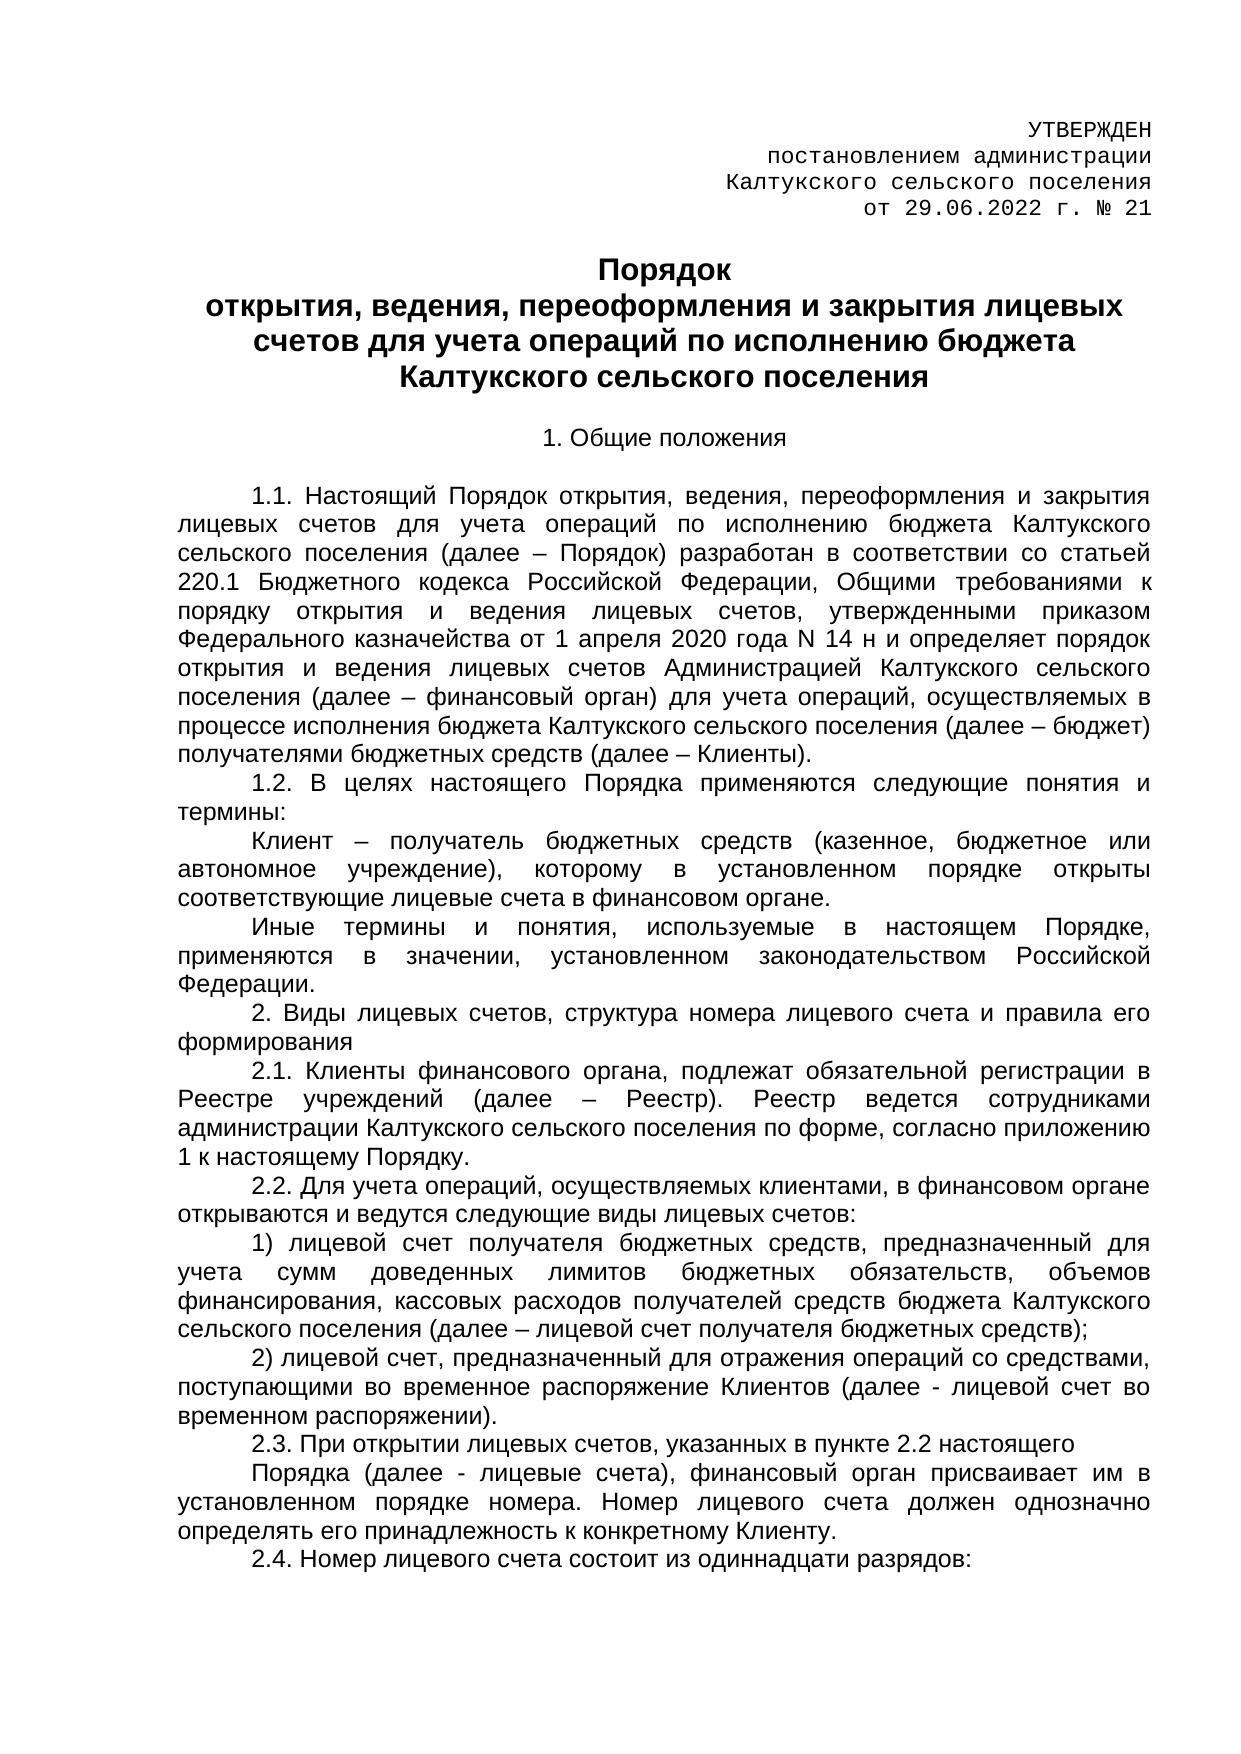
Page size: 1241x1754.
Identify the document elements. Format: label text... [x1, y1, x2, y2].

text открытия, ведения, переоформления и закрытия лицевых счетов для учета операций по исполнению бюджета Калтукского сельского поселения [177, 287, 1152, 394]
text 2.3. При открытии лицевых счетов, указанных в пункте 2.2 настоящего [177, 1429, 1152, 1458]
text Калтукского сельского поселения [177, 170, 1152, 196]
text Клиент – получатель бюджетных средств (казенное, бюджетное или автономное учреждение), которому в установленном порядке открыты соответствующие лицевые счета в финансовом органе. [177, 826, 1152, 912]
text от 29.06.2022 г. № 21 [177, 196, 1152, 222]
text 1. Общие положения [177, 423, 1152, 452]
text Порядка (далее - лицевые счета), финансовый орган присваивает им в установленном порядке номера. Номер лицевого счета должен однозначно определять его принадлежность к конкретному Клиенту. [177, 1458, 1152, 1544]
text Порядок [177, 251, 1152, 287]
text 2.2. Для учета операций, осуществляемых клиентами, в финансовом органе открываются и ведутся следующие виды лицевых счетов: [177, 1171, 1152, 1228]
text 2.4. Номер лицевого счета состоит из одиннадцати разрядов: [177, 1544, 1152, 1573]
text 1) лицевой счет получателя бюджетных средств, предназначенный для учета сумм доведенных лимитов бюджетных обязательств, объемов финансирования, кассовых расходов получателей средств бюджета Калтукского сельского поселения (далее – лицевой счет получателя бюджетных средств); [177, 1228, 1152, 1343]
text 2. Виды лицевых счетов, структура номера лицевого счета и правила его формирования [177, 998, 1152, 1056]
text постановлением администрации [177, 144, 1152, 170]
text 1.2. В целях настоящего Порядка применяются следующие понятия и термины: [177, 768, 1152, 826]
text УТВЕРЖДЕН [177, 118, 1152, 144]
text 2.1. Клиенты финансового органа, подлежат обязательной регистрации в Реестре учреждений (далее – Реестр). Реестр ведется сотрудниками администрации Калтукского сельского поселения по форме, согласно приложению 1 к настоящему Порядку. [177, 1056, 1152, 1171]
text 1.1. Настоящий Порядок открытия, ведения, переоформления и закрытия лицевых счетов для учета операций по исполнению бюджета Калтукского сельского поселения (далее – Порядок) разработан в соответствии со статьей 220.1 Бюджетного кодекса Российской Федерации, Общими требованиями к порядку открытия и ведения лицевых счетов, утвержденными приказом Федерального казначейства от 1 апреля 2020 года N 14 н и определяет порядок открытия и ведения лицевых счетов Администрацией Калтукского сельского поселения (далее – финансовый орган) для учета операций, осуществляемых в процессе исполнения бюджета Калтукского сельского поселения (далее – бюджет) получателями бюджетных средств (далее – Клиенты). [177, 481, 1152, 768]
text 2) лицевой счет, предназначенный для отражения операций со средствами, поступающими во временное распоряжение Клиентов (далее - лицевой счет во временном распоряжении). [177, 1343, 1152, 1429]
text Иные термины и понятия, используемые в настоящем Порядке, применяются в значении, установленном законодательством Российской Федерации. [177, 912, 1152, 998]
